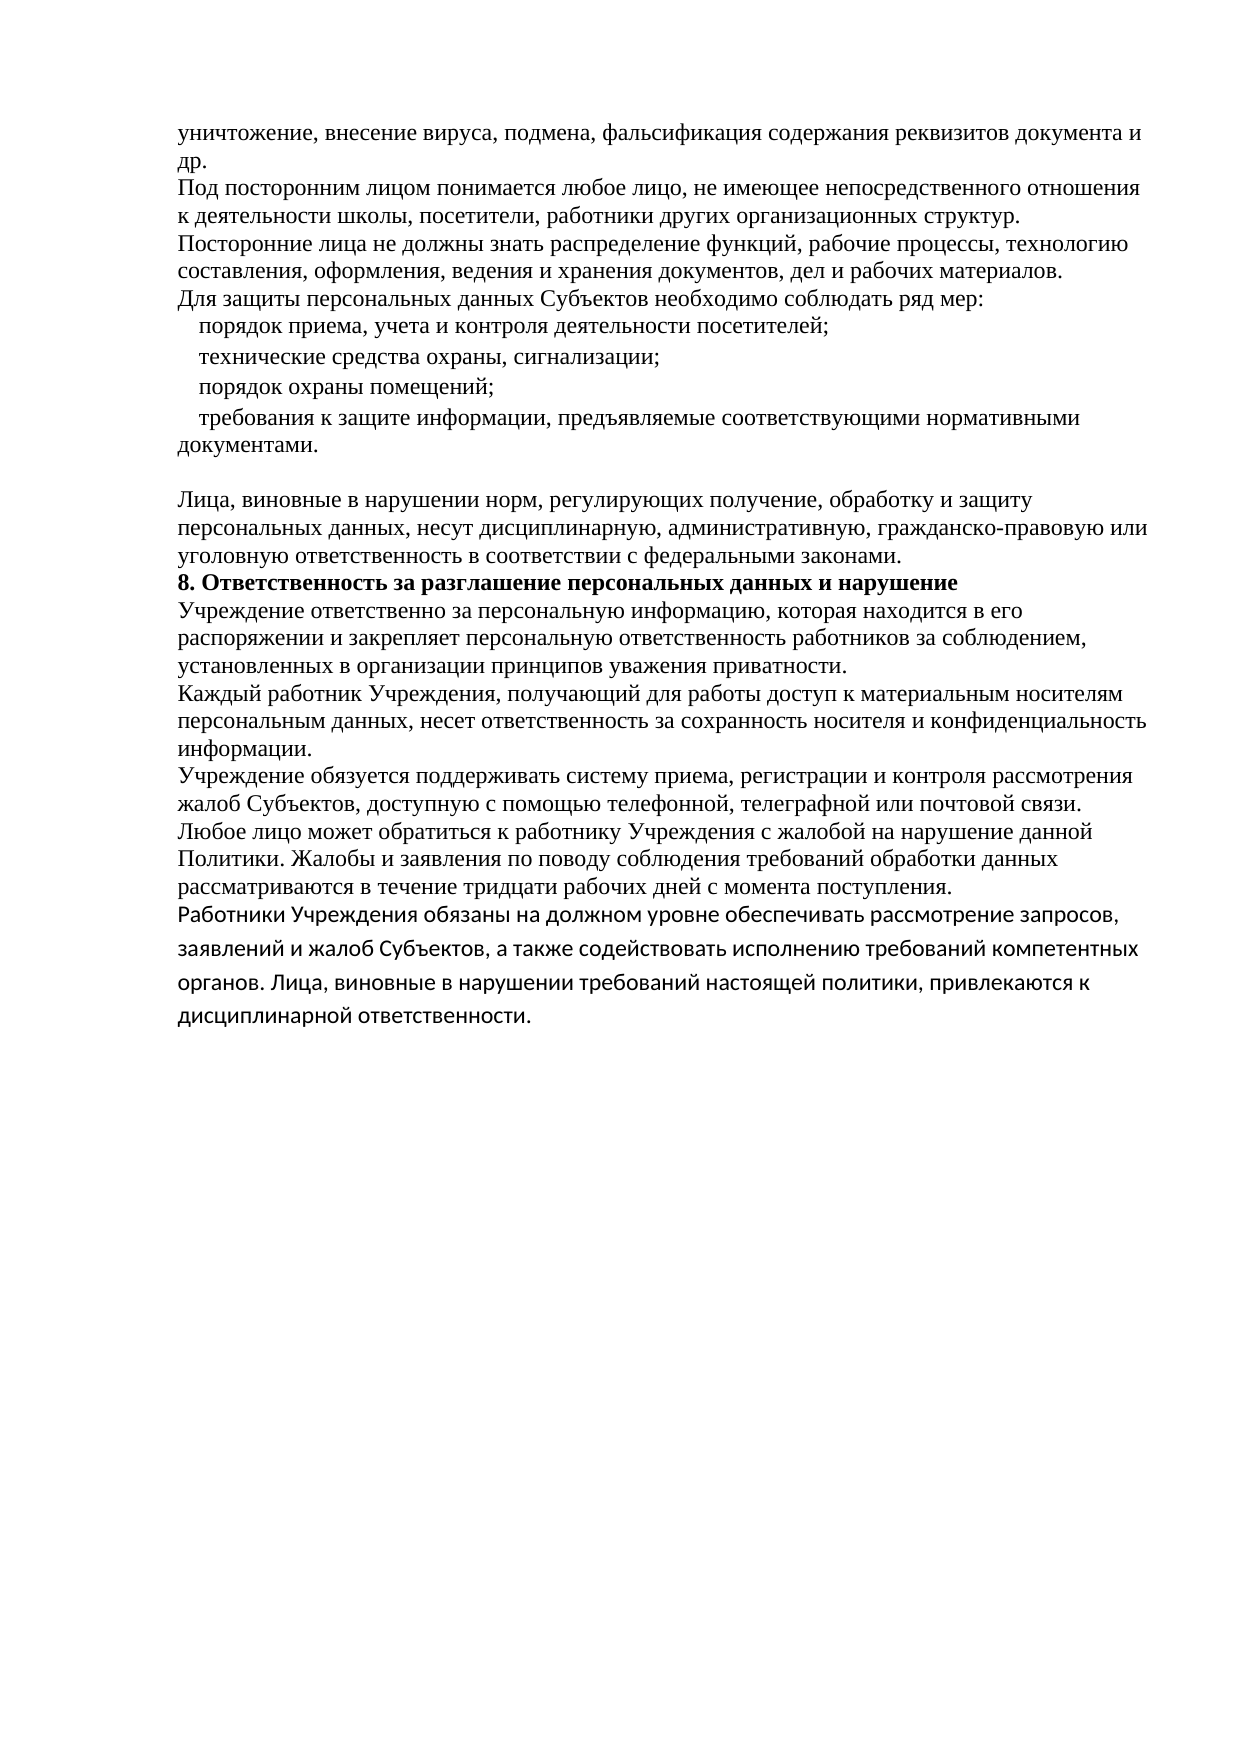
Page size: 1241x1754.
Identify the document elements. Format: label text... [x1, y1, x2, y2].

text Каждый работник Учреждения, получающий для работы доступ к материальным носителям персональным данных, несет ответственность за сохранность носителя и конфиденциальность информации. [177, 679, 1152, 761]
text Лица, виновные в нарушении норм, регулирующих получение, обработку и защиту персональных данных, несут дисциплинарную, административную, гражданско-правовую или уголовную ответственность в соответствии с федеральными законами. [177, 485, 1152, 568]
text Работники Учреждения обязаны на должном уровне обеспечивать рассмотрение запросов, заявлений и жалоб Субъектов, а также содействовать исполнению требований компетентных органов. Лица, виновные в нарушении требований настоящей политики, привлекаются к дисциплинарной ответственности. [177, 899, 1152, 1030]
text Любое лицо может обратиться к работнику Учреждения с жалобой на нарушение данной Политики. Жалобы и заявления по поводу соблюдения требований обработки данных рассматриваются в течение тридцати рабочих дней с момента поступления. [177, 817, 1152, 899]
text уничтожение, внесение вируса, подмена, фальсификация содержания реквизитов документа и др. [177, 118, 1152, 173]
text  требования к защите информации, предъявляемые соответствующими нормативными документами. [177, 403, 1152, 458]
text Учреждение ответственно за персональную информацию, которая находится в его распоряжении и закрепляет персональную ответственность работников за соблюдением, установленных в организации принципов уважения приватности. [177, 596, 1152, 679]
text  технические средства охраны, сигнализации; [177, 342, 1152, 369]
text Посторонние лица не должны знать распределение функций, рабочие процессы, технологию составления, оформления, ведения и хранения документов, дел и рабочих материалов. [177, 228, 1152, 284]
text Для защиты персональных данных Субъектов необходимо соблюдать ряд мер: [177, 284, 1152, 311]
text  порядок охраны помещений; [177, 372, 1152, 400]
text Под посторонним лицом понимается любое лицо, не имеющее непосредственного отношения к деятельности школы, посетители, работники других организационных структур. [177, 173, 1152, 228]
text 8. Ответственность за разглашение персональных данных и нарушение [177, 568, 1152, 596]
text Учреждение обязуется поддерживать систему приема, регистрации и контроля рассмотрения жалоб Субъектов, доступную с помощью телефонной, телеграфной или почтовой связи. [177, 761, 1152, 817]
text  порядок приема, учета и контроля деятельности посетителей; [177, 311, 1152, 339]
